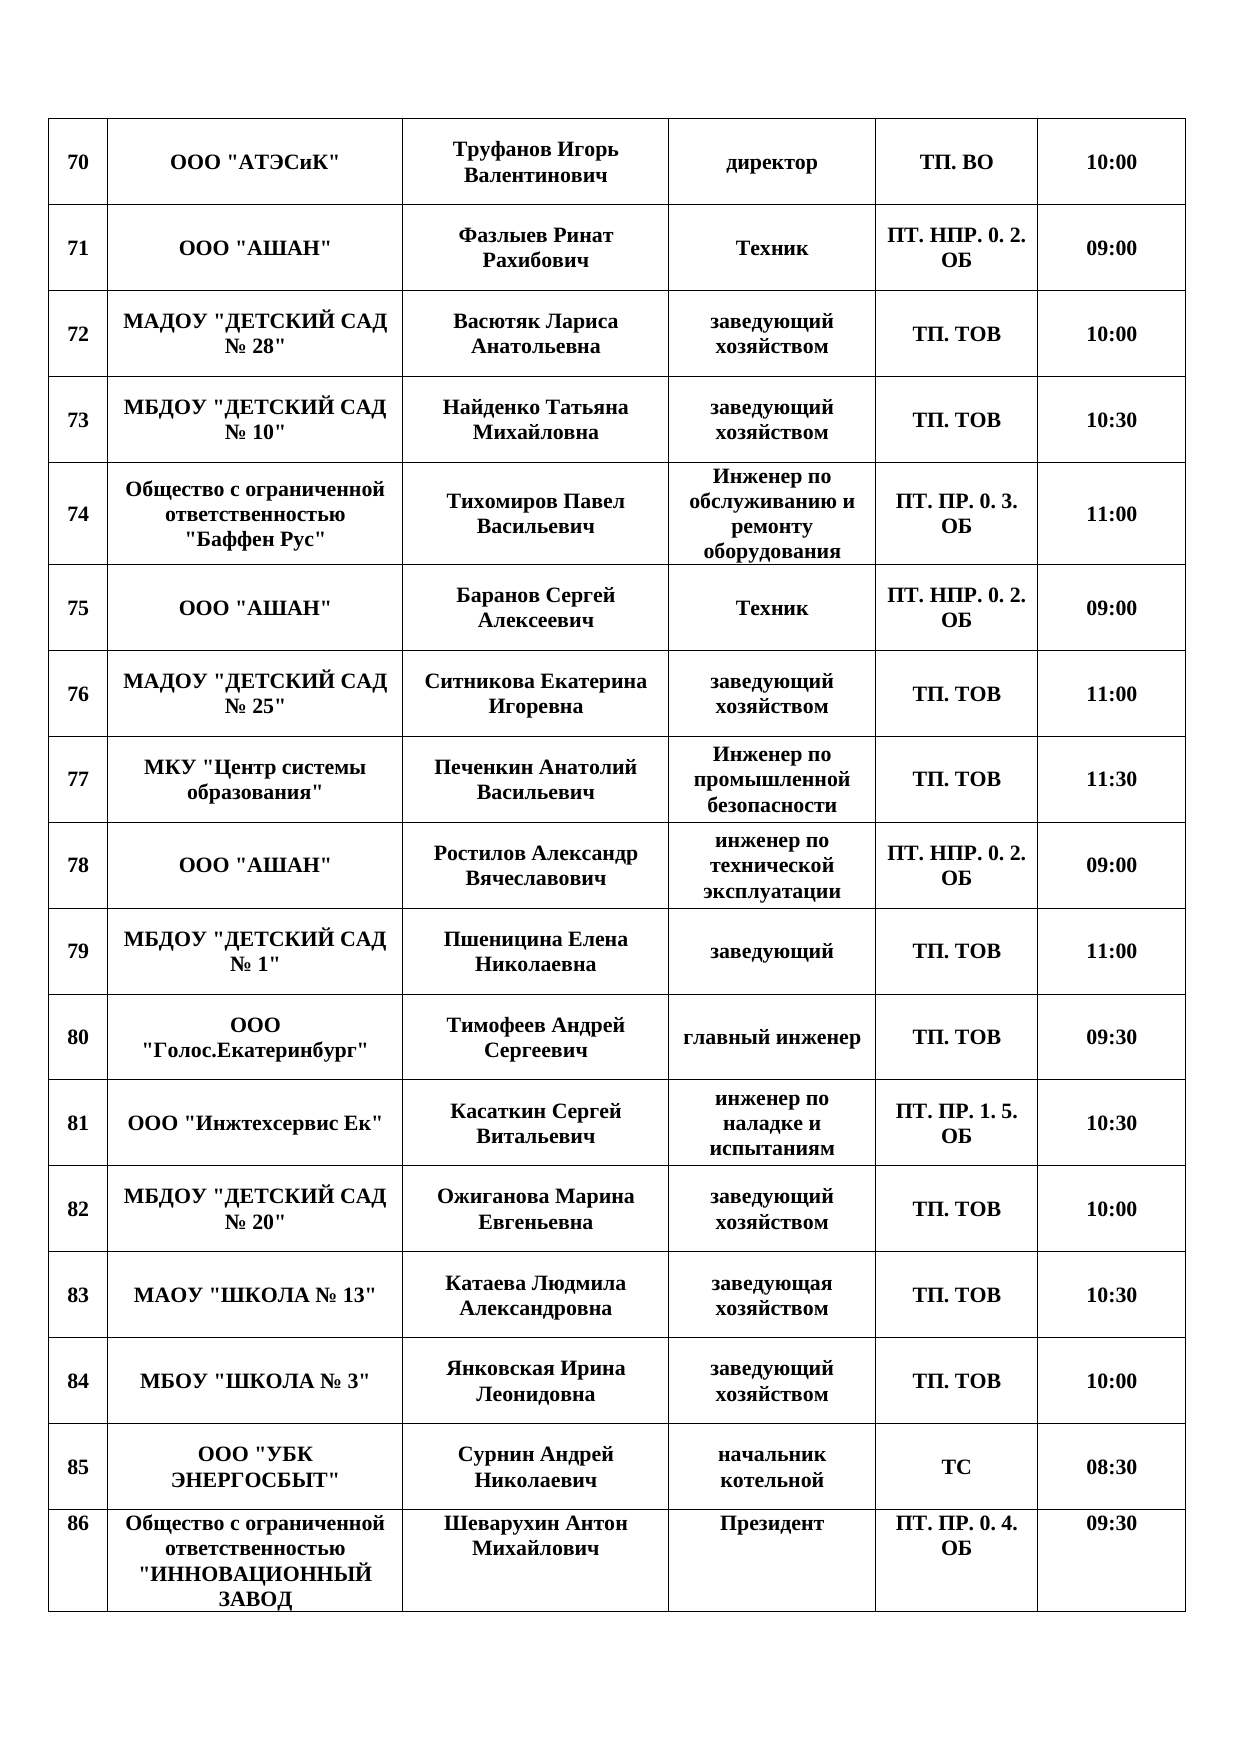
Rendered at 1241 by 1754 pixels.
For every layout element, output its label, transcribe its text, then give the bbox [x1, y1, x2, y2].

table_cell Труфанов Игорь Валентинович [403, 119, 668, 204]
table_cell 10:00 [1038, 1166, 1185, 1251]
table_cell ТП. ТОВ [876, 737, 1037, 822]
table_cell главный инженер [669, 995, 875, 1079]
table_cell заведующий хозяйством [669, 377, 875, 462]
table_cell ООО "АШАН" [108, 823, 402, 907]
table_cell 10:00 [1038, 1338, 1185, 1423]
table_cell ООО "АШАН" [108, 205, 402, 290]
table_cell МКУ "Центр системы образования" [108, 737, 402, 822]
table_cell Сурнин Андрей Николаевич [403, 1424, 668, 1509]
table_cell ПТ. НПР. 0. 2. ОБ [876, 565, 1037, 650]
table_cell Найденко Татьяна Михайловна [403, 377, 668, 462]
table_cell Президент [669, 1510, 875, 1611]
table_cell МАДОУ "ДЕТСКИЙ САД № 28" [108, 291, 402, 376]
table_cell 74 [49, 463, 107, 564]
table_cell ООО "АШАН" [108, 565, 402, 650]
table_cell Инженер по обслуживанию и ремонту оборудования [669, 463, 875, 564]
table_cell ПТ. ПР. 1. 5. ОБ [876, 1080, 1037, 1165]
table_cell Тимофеев Андрей Сергеевич [403, 995, 668, 1079]
table_cell Тихомиров Павел Васильевич [403, 463, 668, 564]
table_cell начальник котельной [669, 1424, 875, 1509]
table_cell ООО "АТЭСиК" [108, 119, 402, 204]
table_cell ТП. ТОВ [876, 1166, 1037, 1251]
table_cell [108, 1510, 402, 1611]
table_cell ООО "УБК ЭНЕРГОСБЫТ" [108, 1424, 402, 1509]
table_cell ООО "Голос.Екатеринбург" [108, 995, 402, 1079]
table_cell 09:00 [1038, 565, 1185, 650]
table_cell 09:00 [1038, 205, 1185, 290]
table_cell 72 [49, 291, 107, 376]
table_cell ООО "Инжтехсервис Ек" [108, 1080, 402, 1165]
table_cell Техник [669, 205, 875, 290]
table_cell 78 [49, 823, 107, 907]
table_cell ПТ. ПР. 0. 4. ОБ [876, 1510, 1037, 1611]
table_cell Ростилов Александр Вячеславович [403, 823, 668, 907]
table_cell Общество с ограниченной ответственностью "Баффен Рус" [108, 463, 402, 564]
table_cell ТС [876, 1424, 1037, 1509]
table_cell ТП. ТОВ [876, 1252, 1037, 1337]
table_cell ТП. ТОВ [876, 651, 1037, 736]
table_cell 82 [49, 1166, 107, 1251]
table_cell ПТ. ПР. 0. 3. ОБ [876, 463, 1037, 564]
table_cell 09:30 [1038, 1510, 1185, 1611]
table_cell Баранов Сергей Алексеевич [403, 565, 668, 650]
table_cell заведующий хозяйством [669, 651, 875, 736]
table_cell 79 [49, 909, 107, 993]
table_cell Ситникова Екатерина Игоревна [403, 651, 668, 736]
table_cell 70 [49, 119, 107, 204]
table_cell ПТ. НПР. 0. 2. ОБ [876, 205, 1037, 290]
table_cell Пшеницина Елена Николаевна [403, 909, 668, 993]
table_cell инженер по технической эксплуатации [669, 823, 875, 907]
table_cell Ожиганова Марина Евгеньевна [403, 1166, 668, 1251]
table_cell 81 [49, 1080, 107, 1165]
table_cell ТП. ТОВ [876, 291, 1037, 376]
table_cell 08:30 [1038, 1424, 1185, 1509]
table_cell ТП. ВО [876, 119, 1037, 204]
table_cell 76 [49, 651, 107, 736]
table_cell ТП. ТОВ [876, 1338, 1037, 1423]
table_cell 83 [49, 1252, 107, 1337]
table_cell 10:30 [1038, 1252, 1185, 1337]
table_cell Катаева Людмила Александровна [403, 1252, 668, 1337]
table_cell 10:30 [1038, 1080, 1185, 1165]
table_cell заведующий [669, 909, 875, 993]
table_cell Касаткин Сергей Витальевич [403, 1080, 668, 1165]
table_cell 73 [49, 377, 107, 462]
table_cell 11:00 [1038, 463, 1185, 564]
table_cell ПТ. НПР. 0. 2. ОБ [876, 823, 1037, 907]
table_cell 11:30 [1038, 737, 1185, 822]
table_cell 11:00 [1038, 651, 1185, 736]
table_cell Печенкин Анатолий Васильевич [403, 737, 668, 822]
table_cell заведующий хозяйством [669, 1166, 875, 1251]
table_cell директор [669, 119, 875, 204]
table_cell Янковская Ирина Леонидовна [403, 1338, 668, 1423]
table_cell МАДОУ "ДЕТСКИЙ САД № 25" [108, 651, 402, 736]
table_cell 85 [49, 1424, 107, 1509]
table_cell 09:00 [1038, 823, 1185, 907]
table_cell заведующая хозяйством [669, 1252, 875, 1337]
table_cell Инженер по промышленной безопасности [669, 737, 875, 822]
table_cell МБДОУ "ДЕТСКИЙ САД № 10" [108, 377, 402, 462]
table_cell Техник [669, 565, 875, 650]
table_cell ТП. ТОВ [876, 909, 1037, 993]
table_cell МБДОУ "ДЕТСКИЙ САД № 20" [108, 1166, 402, 1251]
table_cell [403, 1510, 668, 1611]
table_cell 77 [49, 737, 107, 822]
table_cell 10:30 [1038, 377, 1185, 462]
table_cell 75 [49, 565, 107, 650]
table_cell МАОУ "ШКОЛА № 13" [108, 1252, 402, 1337]
table_cell инженер по наладке и испытаниям [669, 1080, 875, 1165]
table_cell МБОУ "ШКОЛА № 3" [108, 1338, 402, 1423]
table_cell 10:00 [1038, 119, 1185, 204]
table_cell 71 [49, 205, 107, 290]
table_cell ТП. ТОВ [876, 377, 1037, 462]
table_cell Фазлыев Ринат Рахибович [403, 205, 668, 290]
table_cell 11:00 [1038, 909, 1185, 993]
table_cell заведующий хозяйством [669, 291, 875, 376]
table_cell ТП. ТОВ [876, 995, 1037, 1079]
table_cell 10:00 [1038, 291, 1185, 376]
table_cell Васютяк Лариса Анатольевна [403, 291, 668, 376]
table_cell 09:30 [1038, 995, 1185, 1079]
table_cell 86 [49, 1510, 107, 1611]
table_cell 80 [49, 995, 107, 1079]
table_cell 84 [49, 1338, 107, 1423]
table_cell МБДОУ "ДЕТСКИЙ САД № 1" [108, 909, 402, 993]
table_cell заведующий хозяйством [669, 1338, 875, 1423]
